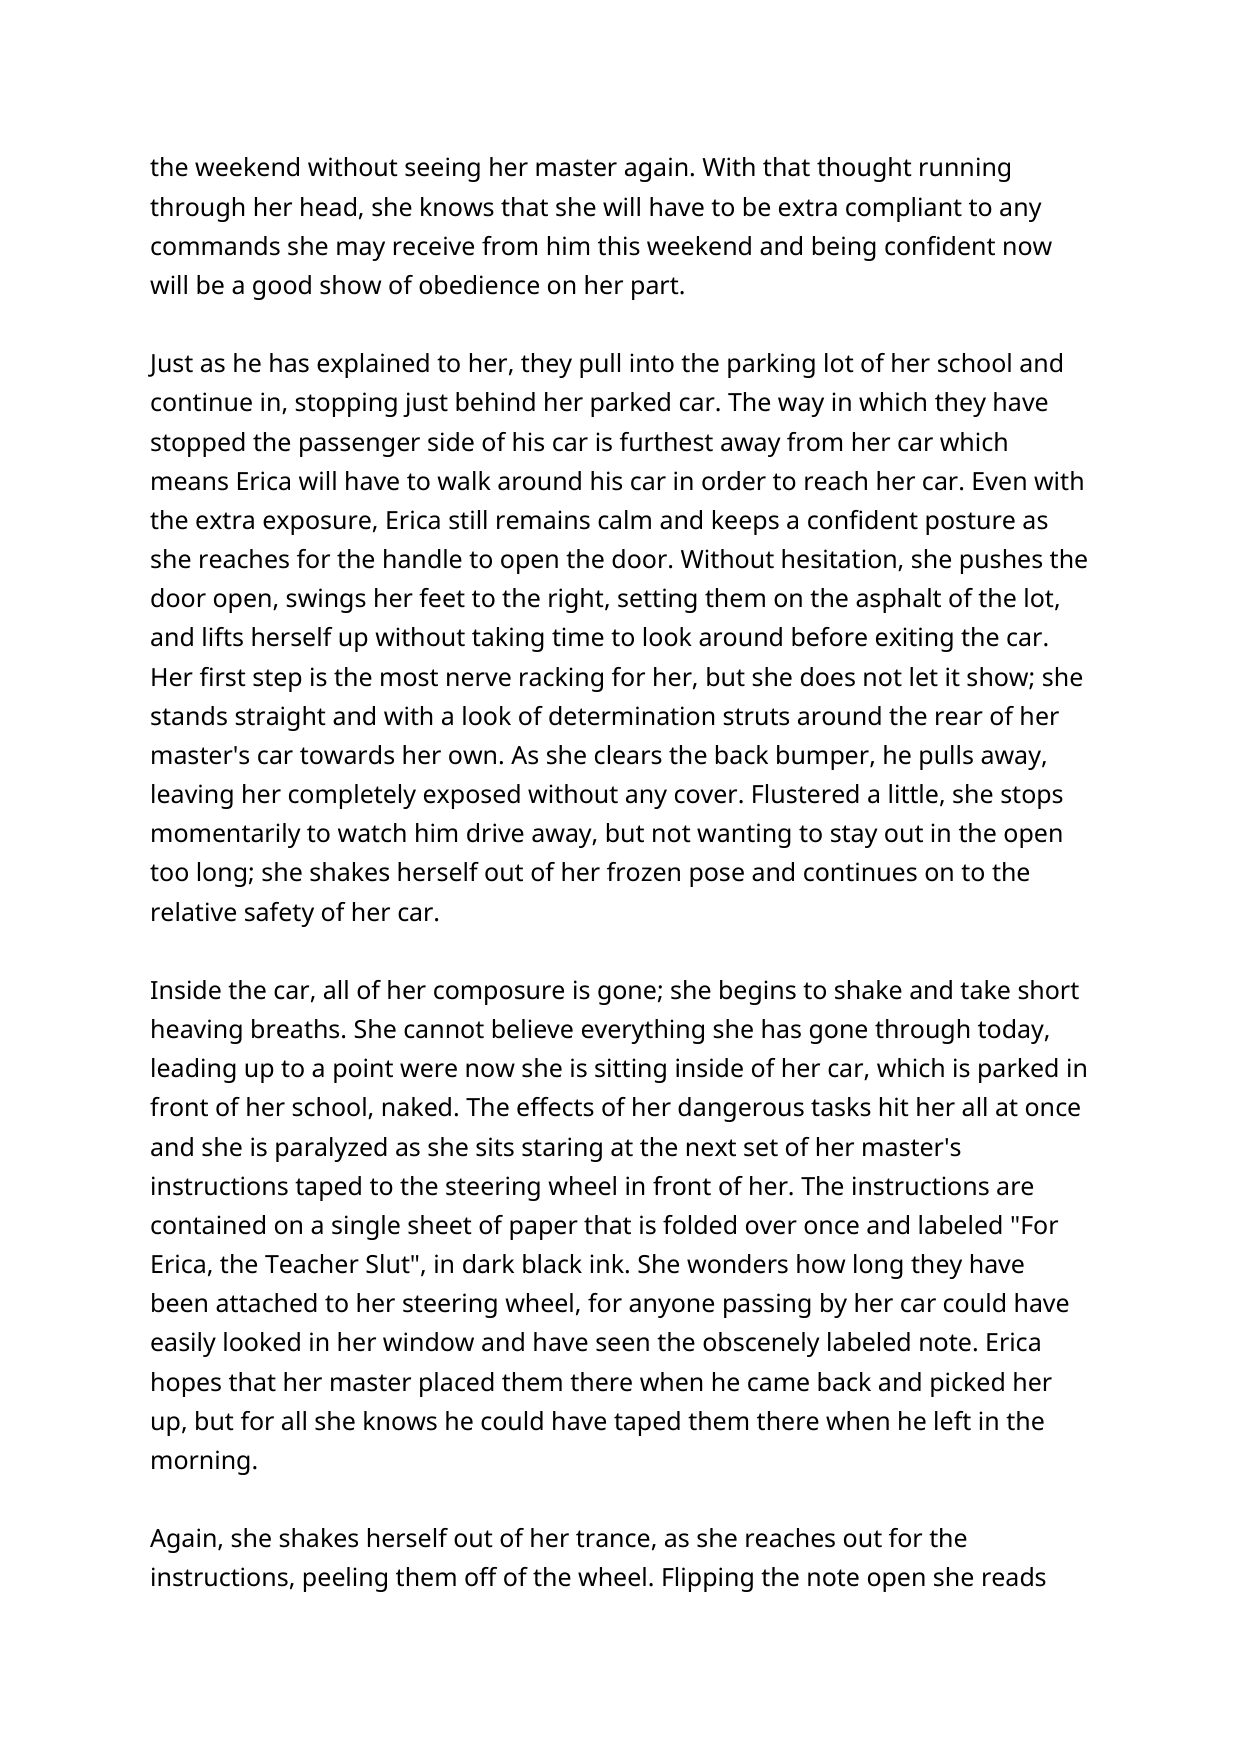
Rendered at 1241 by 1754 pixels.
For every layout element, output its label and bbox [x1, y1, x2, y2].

text [150, 150, 1090, 1594]
